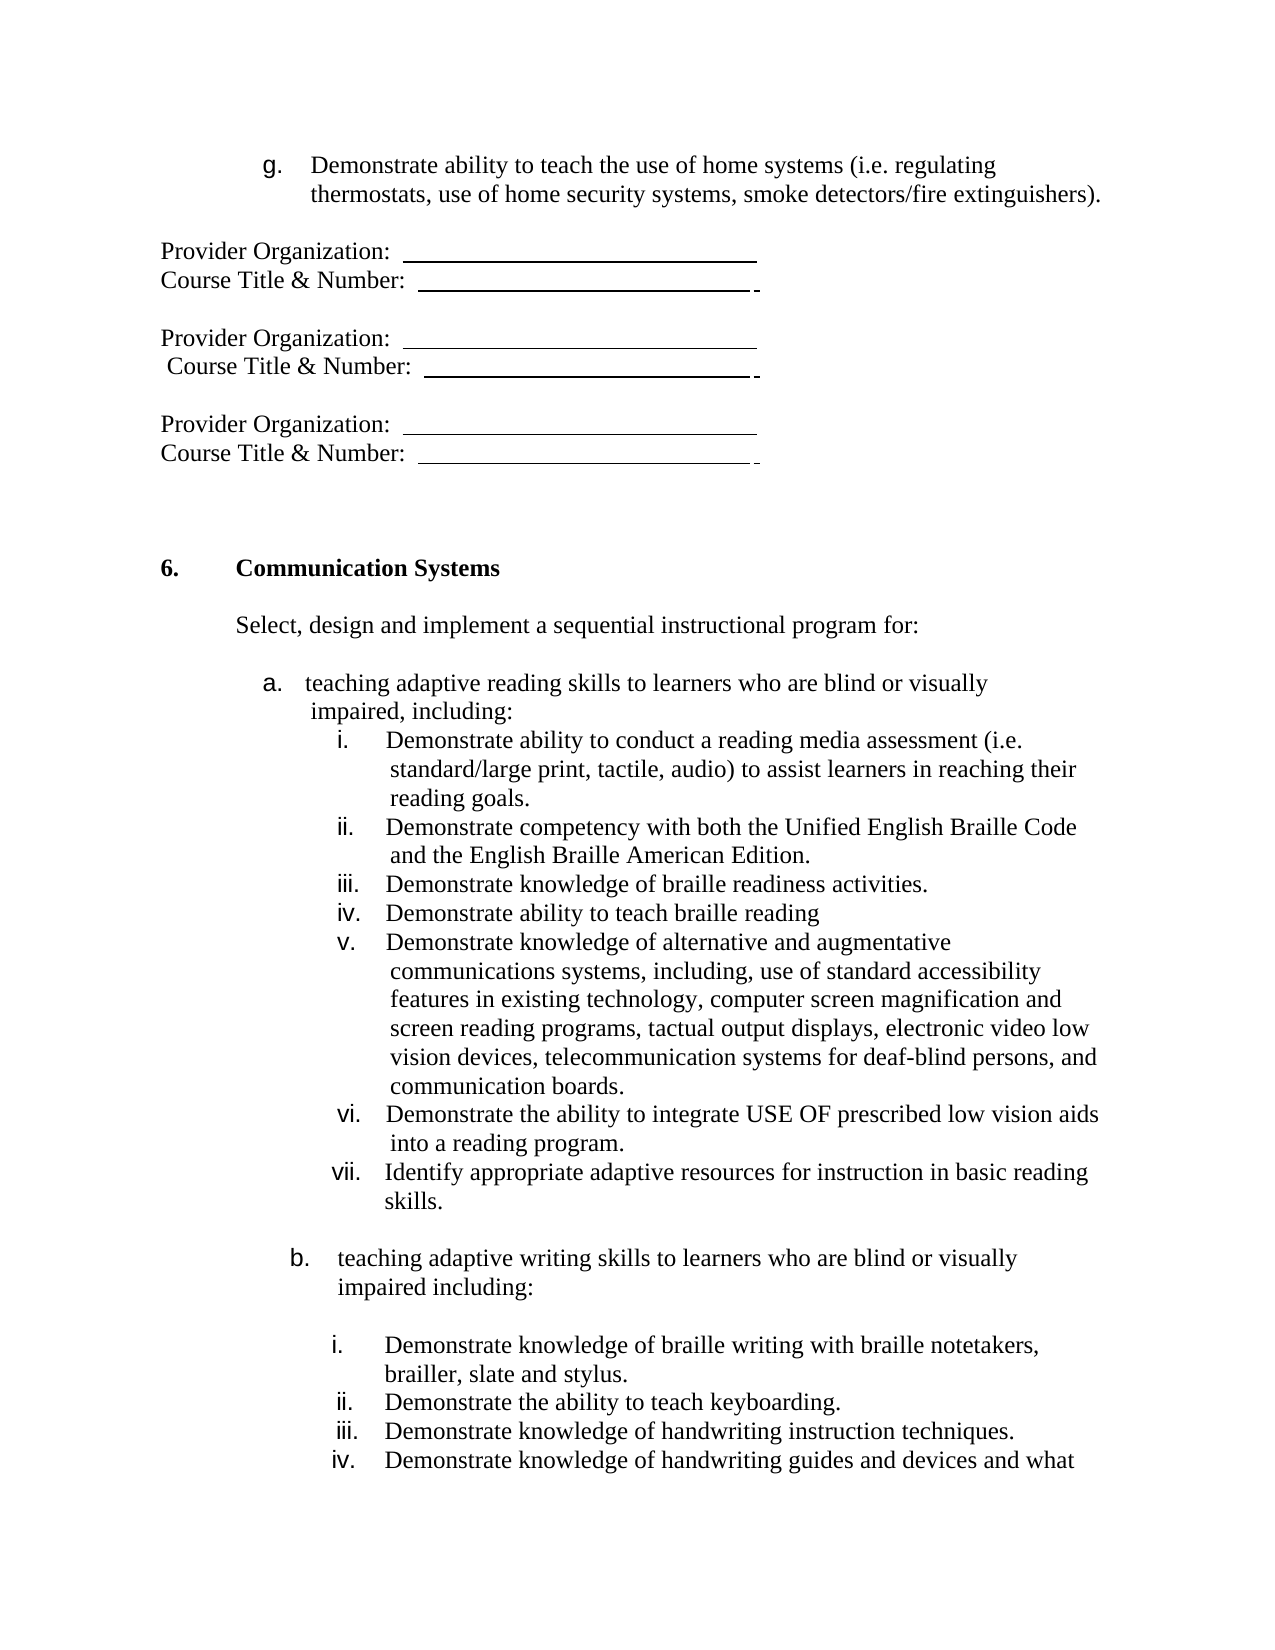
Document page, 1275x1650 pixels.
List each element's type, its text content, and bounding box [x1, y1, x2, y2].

text Provider Organization: [160, 409, 749, 438]
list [331, 1445, 1082, 1474]
list teaching adaptive reading skills to learners who are blind or visually impaired, including: [262, 668, 1083, 725]
list Demonstrate the ability to integrate USE OF prescribed low vision aids into a reading program. [337, 1099, 1108, 1157]
list Communication Systems [160, 553, 1125, 581]
list Demonstrate ability to conduct a reading media assessment (i.e. standard/large print, tactile, audio) to assist learners in reaching their reading goals. [337, 725, 1080, 812]
text Course Title & Number: [160, 351, 749, 380]
list Demonstrate competency with both the Unified English Braille Code and the English Braille American Edition. [337, 812, 1112, 869]
list Demonstrate the ability to teach keyboarding. [336, 1387, 1125, 1416]
list Demonstrate ability to teach braille reading [337, 898, 1125, 927]
text Provider Organization: [160, 236, 749, 265]
text Select, design and implement a sequential instructional program for: [160, 610, 1125, 639]
list Demonstrate knowledge of braille readiness activities. [337, 869, 1125, 898]
list Demonstrate ability to teach the use of home systems (i.e. regulating thermostats, use of home security systems, smoke detectors/fire extinguishers). [262, 150, 1113, 208]
list Identify appropriate adaptive resources for instruction in basic reading skills. [331, 1157, 1091, 1215]
text Provider Organization: [160, 323, 749, 351]
list Demonstrate knowledge of handwriting instruction techniques. [336, 1416, 1125, 1445]
list teaching adaptive writing skills to learners who are blind or visually impaired including: [289, 1243, 1083, 1301]
text Course Title & Number: [160, 265, 749, 294]
list Demonstrate knowledge of braille writing with braille notetakers, brailler, slate and stylus. [331, 1330, 1112, 1387]
list Demonstrate knowledge of alternative and augmentative communications systems, including, use of standard accessibility features in existing technology, computer screen magnification and screen reading programs, tactual output displays, electronic video low vision devices, telecommunication systems for deaf-blind persons, and communication boards. [337, 927, 1108, 1099]
text Course Title & Number: [160, 438, 749, 466]
